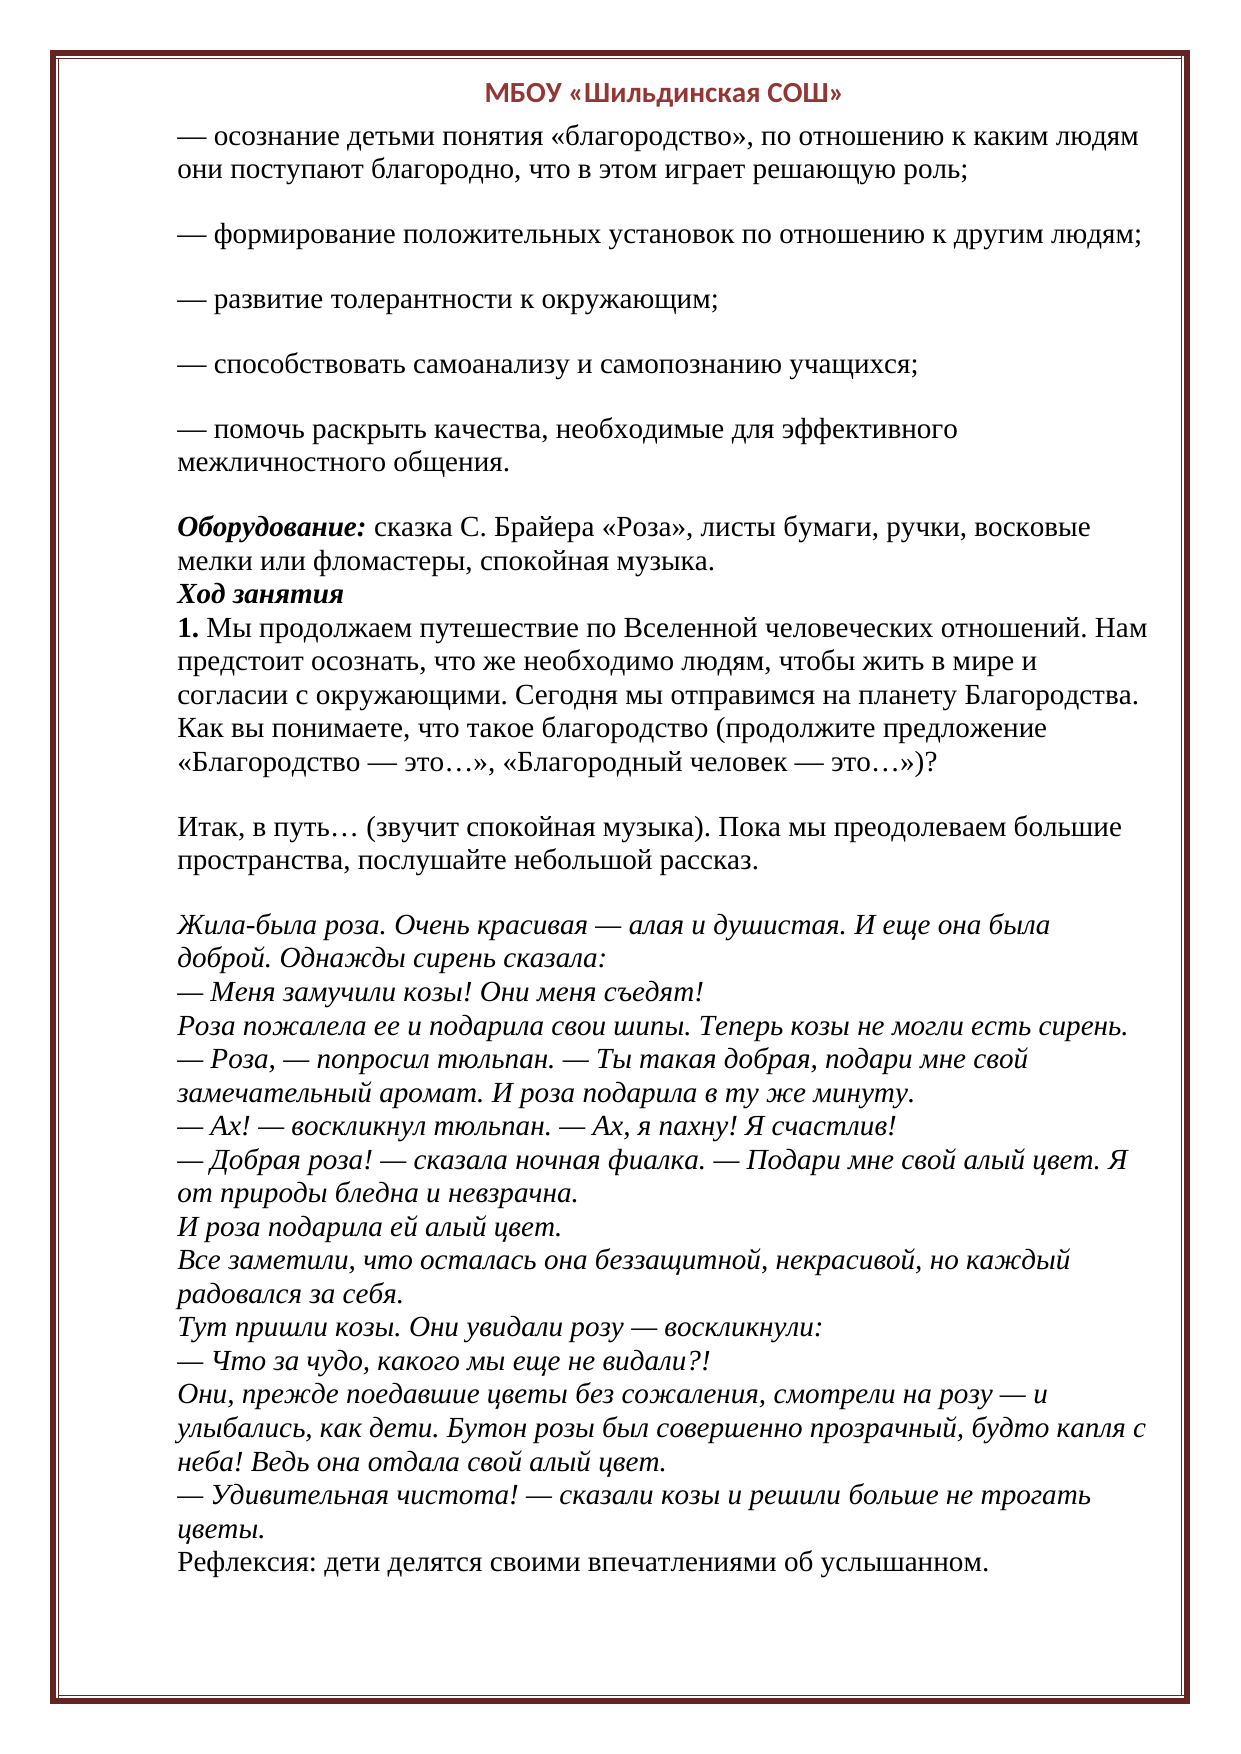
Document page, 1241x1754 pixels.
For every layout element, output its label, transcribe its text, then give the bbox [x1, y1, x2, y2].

text И роза подарила ей алый цвет. [177, 1209, 1152, 1242]
text Они, прежде поедавшие цветы без сожаления, смотрели на розу — и улыбались, как дети. Бутон розы был совершенно прозрачный, будто капля с неба! Ведь она отдала свой алый цвет. [177, 1377, 1152, 1477]
text Ход занятия [177, 576, 1152, 610]
text Рефлексия: дети делятся своими впечатлениями об услышанном. [177, 1544, 1152, 1578]
text Оборудование: сказка С. Брайера «Роза», листы бумаги, ручки, восковые мелки или фломастеры, спокойная музыка. [177, 509, 1152, 576]
text — Добрая роза! — сказала ночная фиалка. — Подари мне свой алый цвет. Я от природы бледна и невзрачна. [177, 1142, 1152, 1209]
text Роза пожалела ее и подарила свои шипы. Теперь козы не могли есть сирень. [177, 1008, 1152, 1041]
text — Ах! — воскликнул тюльпан. — Ах, я пахну! Я счастлив! [177, 1108, 1152, 1142]
text 1. Мы продолжаем путешествие по Вселенной человеческих отношений. Нам предстоит осознать, что же необходимо людям, чтобы жить в мире и согласии с окружающими. Сегодня мы отправимся на планету Благородства. [177, 610, 1152, 710]
text — развитие толерантности к окружающим; [177, 281, 1152, 315]
text Итак, в путь… (звучит спокойная музыка). Пока мы преодолеваем большие пространства, послушайте небольшой рассказ. [177, 809, 1152, 876]
text — помочь раскрыть качества, необходимые для эффективного межличностного общения. [177, 411, 1152, 478]
text — осознание детьми понятия «благородство», по отношению к каким людям они поступают благородно, что в этом играет решающую роль; [177, 118, 1152, 185]
text — Что за чудо, какого мы еще не видали?! [177, 1343, 1152, 1377]
text — Удивительная чистота! — сказали козы и решили больше не трогать цветы. [177, 1477, 1152, 1544]
text — способствовать самоанализу и самопознанию учащихся; [177, 346, 1152, 379]
text — Роза, — попросил тюльпан. — Ты такая добрая, подари мне свой замечательный аромат. И роза подарила в ту же минуту. [177, 1041, 1152, 1108]
text — Меня замучили козы! Они меня съедят! [177, 974, 1152, 1008]
text Жила-была роза. Очень красивая — алая и душистая. И еще она была доброй. Однажды сирень сказала: [177, 907, 1152, 974]
text — формирование положительных установок по отношению к другим людям; [177, 216, 1152, 250]
text Как вы понимаете, что такое благородство (продолжите предложение «Благородство — это…», «Благородный человек — это…»)? [177, 710, 1152, 777]
text Все заметили, что осталась она беззащитной, некрасивой, но каждый радовался за себя. [177, 1242, 1152, 1309]
text Тут пришли козы. Они увидали розу — воскликнули: [177, 1309, 1152, 1343]
